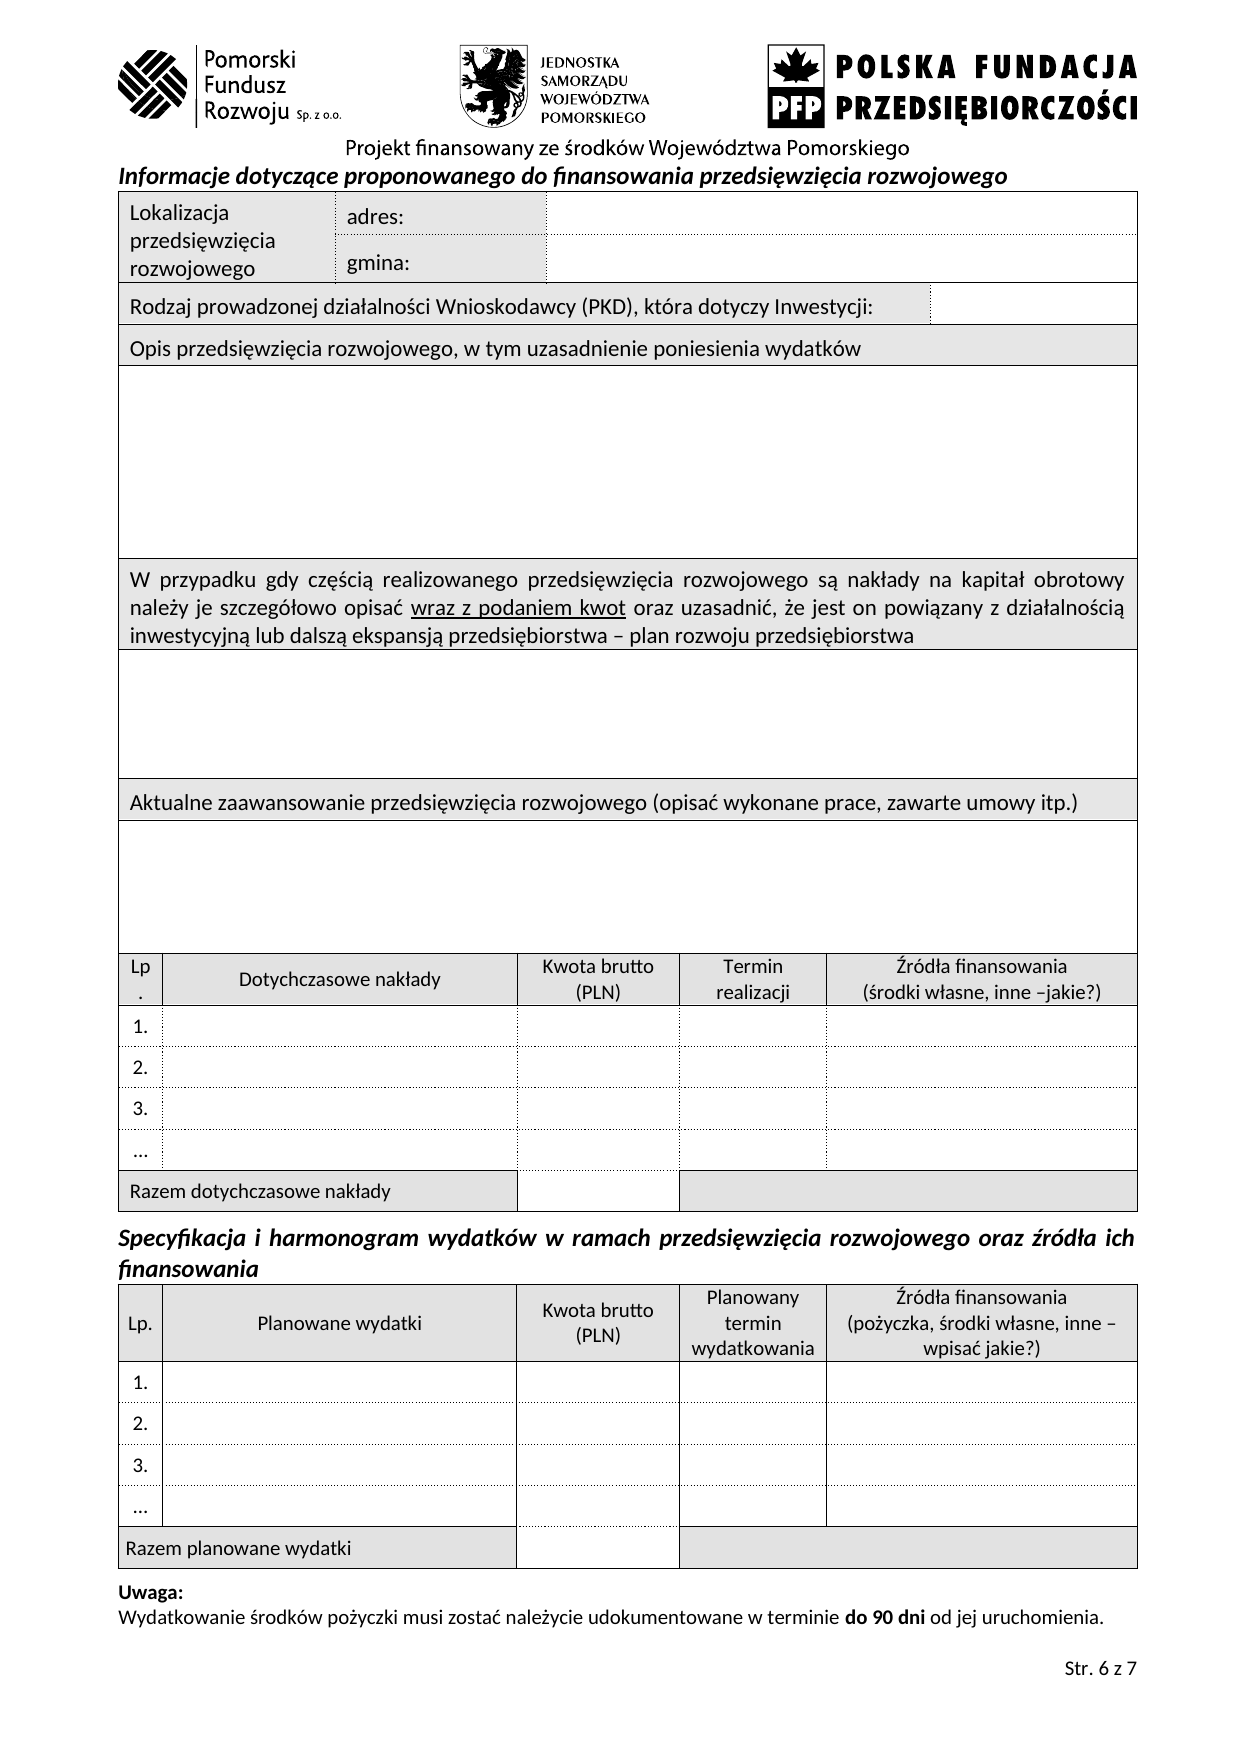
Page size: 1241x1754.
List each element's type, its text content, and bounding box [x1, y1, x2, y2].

table_cell [827, 1362, 1137, 1402]
table_cell [163, 1362, 516, 1402]
table_cell [517, 1006, 679, 1046]
table_cell 3. [119, 1087, 163, 1128]
table_cell [517, 1046, 679, 1087]
table_cell [680, 1485, 826, 1526]
table_cell Aktualne zaawansowanie przedsięwzięcia rozwojowego (opisać wykonane prace, zawarte umowy itp.) [119, 779, 1137, 819]
table_cell 1. [119, 1006, 163, 1046]
table_cell Źródła finansowania (środki własne, inne –jakie?) [827, 954, 1137, 1004]
table_header Planowany termin wydatkowania [680, 1285, 826, 1361]
table_cell … [119, 1129, 163, 1170]
table_header Kwota brutto (PLN) [517, 1285, 679, 1361]
table_cell W przypadku gdy częścią realizowanego przedsięwzięcia rozwojowego są nakłady na kapitał obrotowy należy je szczegółowo opisać wraz z podaniem kwot oraz uzasadnić, że jest on powiązany z działalnością inwestycyjną lub dalszą ekspansją przedsiębiorstwa – plan rozwoju przedsiębiorstwa [119, 559, 1137, 649]
table_cell [163, 1129, 517, 1170]
table_cell [119, 821, 1137, 953]
table_cell Razem planowane wydatki [119, 1527, 516, 1568]
table_cell [827, 1087, 1137, 1128]
table_cell [827, 1006, 1137, 1046]
table_cell Rodzaj prowadzonej działalności Wnioskodawcy (PKD), która dotyczy Inwestycji: [119, 283, 930, 323]
table_cell [680, 1402, 826, 1443]
table_header Źródła finansowania (pożyczka, środki własne, inne – wpisać jakie?) [827, 1285, 1137, 1361]
table_cell [930, 283, 1137, 323]
table_cell 2. [119, 1402, 162, 1443]
table_cell 2. [119, 1046, 163, 1087]
text Wydatkowanie środków pożyczki musi zostać należycie udokumentowane w terminie do 90 dni od jej uruchomienia. [118, 1604, 1137, 1630]
table_header Planowane wydatki [163, 1285, 516, 1361]
table_cell [680, 1444, 826, 1485]
table_cell Lp. [119, 954, 162, 1004]
table_cell [679, 1129, 827, 1170]
table_cell [119, 650, 1137, 778]
table_cell gmina: [335, 234, 546, 282]
table_header Lokalizacja przedsięwzięcia rozwojowego [119, 192, 335, 282]
table_cell [517, 1402, 679, 1443]
table_cell 1. [119, 1362, 162, 1402]
table_cell [680, 1171, 1137, 1211]
table_cell [119, 366, 1137, 558]
table_cell … [119, 1485, 162, 1526]
table_cell Dotychczasowe nakłady [163, 954, 517, 1004]
table_cell [517, 1087, 679, 1128]
table_cell [827, 1444, 1137, 1485]
table_cell Termin realizacji [680, 954, 826, 1004]
table_cell [517, 1129, 679, 1170]
table_cell [518, 1170, 679, 1211]
table_header [546, 192, 1137, 234]
table_cell 3. [119, 1444, 162, 1485]
text Specyfikacja i harmonogram wydatków w ramach przedsięwzięcia rozwojowego oraz źródła ich finansowania [118, 1222, 1137, 1283]
table_cell [517, 1444, 679, 1485]
table_cell Razem dotychczasowe nakłady [119, 1171, 517, 1211]
table_cell Kwota brutto (PLN) [518, 954, 679, 1004]
table_header adres: [335, 192, 546, 234]
table_cell [679, 1006, 827, 1046]
text Uwaga: [118, 1579, 1137, 1604]
subtitle Informacje dotyczące proponowanego do finansowania przedsięwzięcia rozwojowego [118, 160, 1137, 191]
table_cell [680, 1527, 1137, 1568]
table_cell [827, 1129, 1137, 1170]
table_cell [679, 1087, 827, 1128]
table_cell [827, 1046, 1137, 1087]
table_cell [517, 1485, 679, 1526]
table_cell [163, 1087, 517, 1128]
table_cell [163, 1402, 516, 1443]
table_cell [163, 1046, 517, 1087]
table_cell [517, 1526, 679, 1568]
table_header Lp. [119, 1285, 162, 1361]
table_cell [679, 1046, 827, 1087]
table_cell Opis przedsięwzięcia rozwojowego, w tym uzasadnienie poniesienia wydatków [119, 325, 1137, 365]
table_cell [163, 1485, 516, 1526]
table_cell [517, 1362, 679, 1402]
table_cell [827, 1402, 1137, 1443]
table_cell [163, 1006, 517, 1046]
table_cell [163, 1444, 516, 1485]
table_cell [680, 1362, 826, 1402]
table_cell [546, 234, 1137, 282]
table_cell [827, 1485, 1137, 1526]
